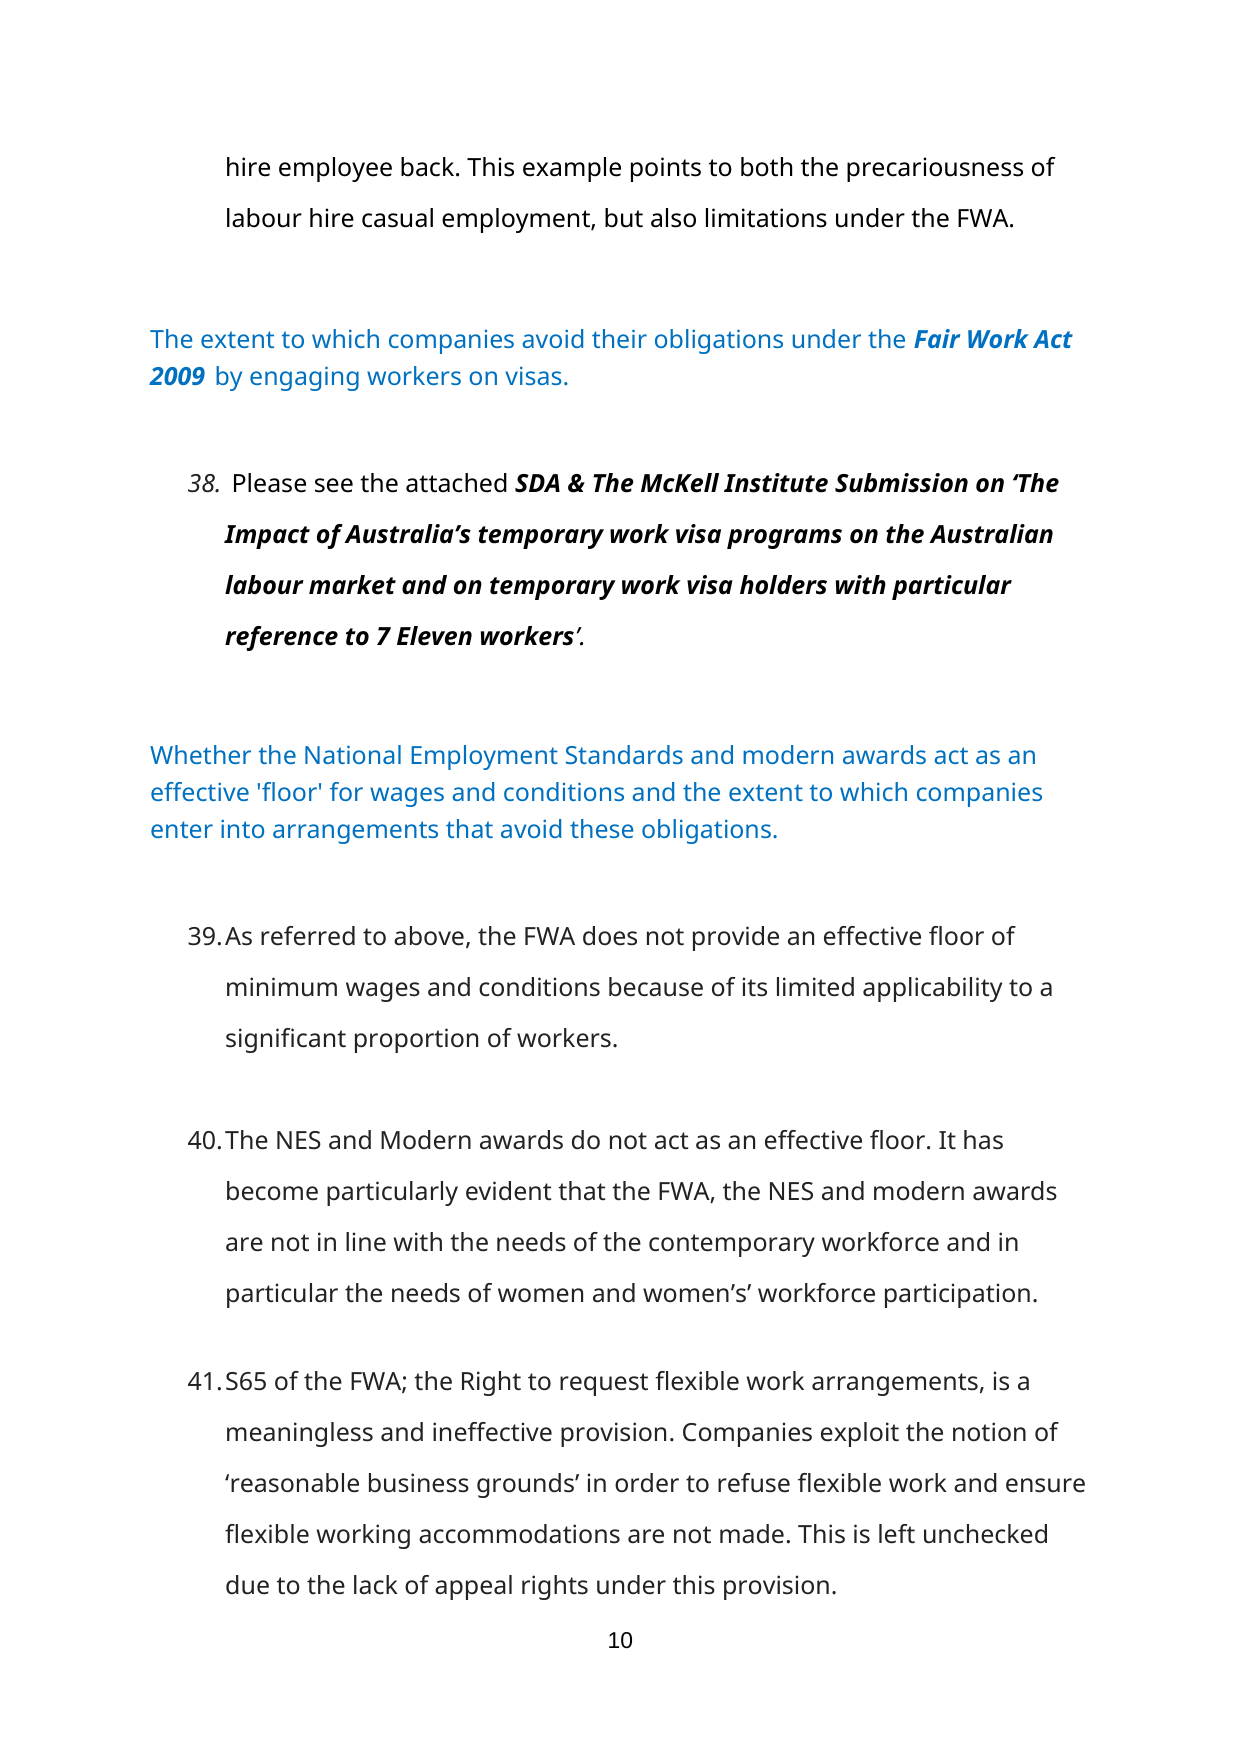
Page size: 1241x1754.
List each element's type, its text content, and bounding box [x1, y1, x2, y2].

list As referred to above, the FWA does not provide an effective floor of minimum wages and conditions because of its limited applicability to a significant proportion of workers. [187, 918, 1090, 1054]
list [187, 150, 1090, 235]
text Whether the National Employment Standards and modern awards act as an effective 'floor' for wages and conditions and the extent to which companies enter into arrangements that avoid these obligations. [150, 738, 1090, 845]
list The NES and Modern awards do not act as an effective floor. It has become particularly evident that the FWA, the NES and modern awards are not in line with the needs of the contemporary workforce and in particular the needs of women and women’s’ workforce participation. [187, 1122, 1090, 1309]
list S65 of the FWA; the Right to request flexible work arrangements, is a meaningless and ineffective provision. Companies exploit the notion of ‘reasonable business grounds’ in order to refuse flexible work and ensure flexible working accommodations are not made. This is left unchecked due to the lack of appeal rights under this provision. [187, 1363, 1090, 1601]
text The extent to which companies avoid their obligations under the Fair Work Act 2009 by engaging workers on visas. [150, 322, 1090, 393]
list Please see the attached SDA & The McKell Institute Submission on ‘The Impact of Australia’s temporary work visa programs on the Australian labour market and on temporary work visa holders with particular reference to 7 Eleven workers’. [187, 466, 1090, 653]
